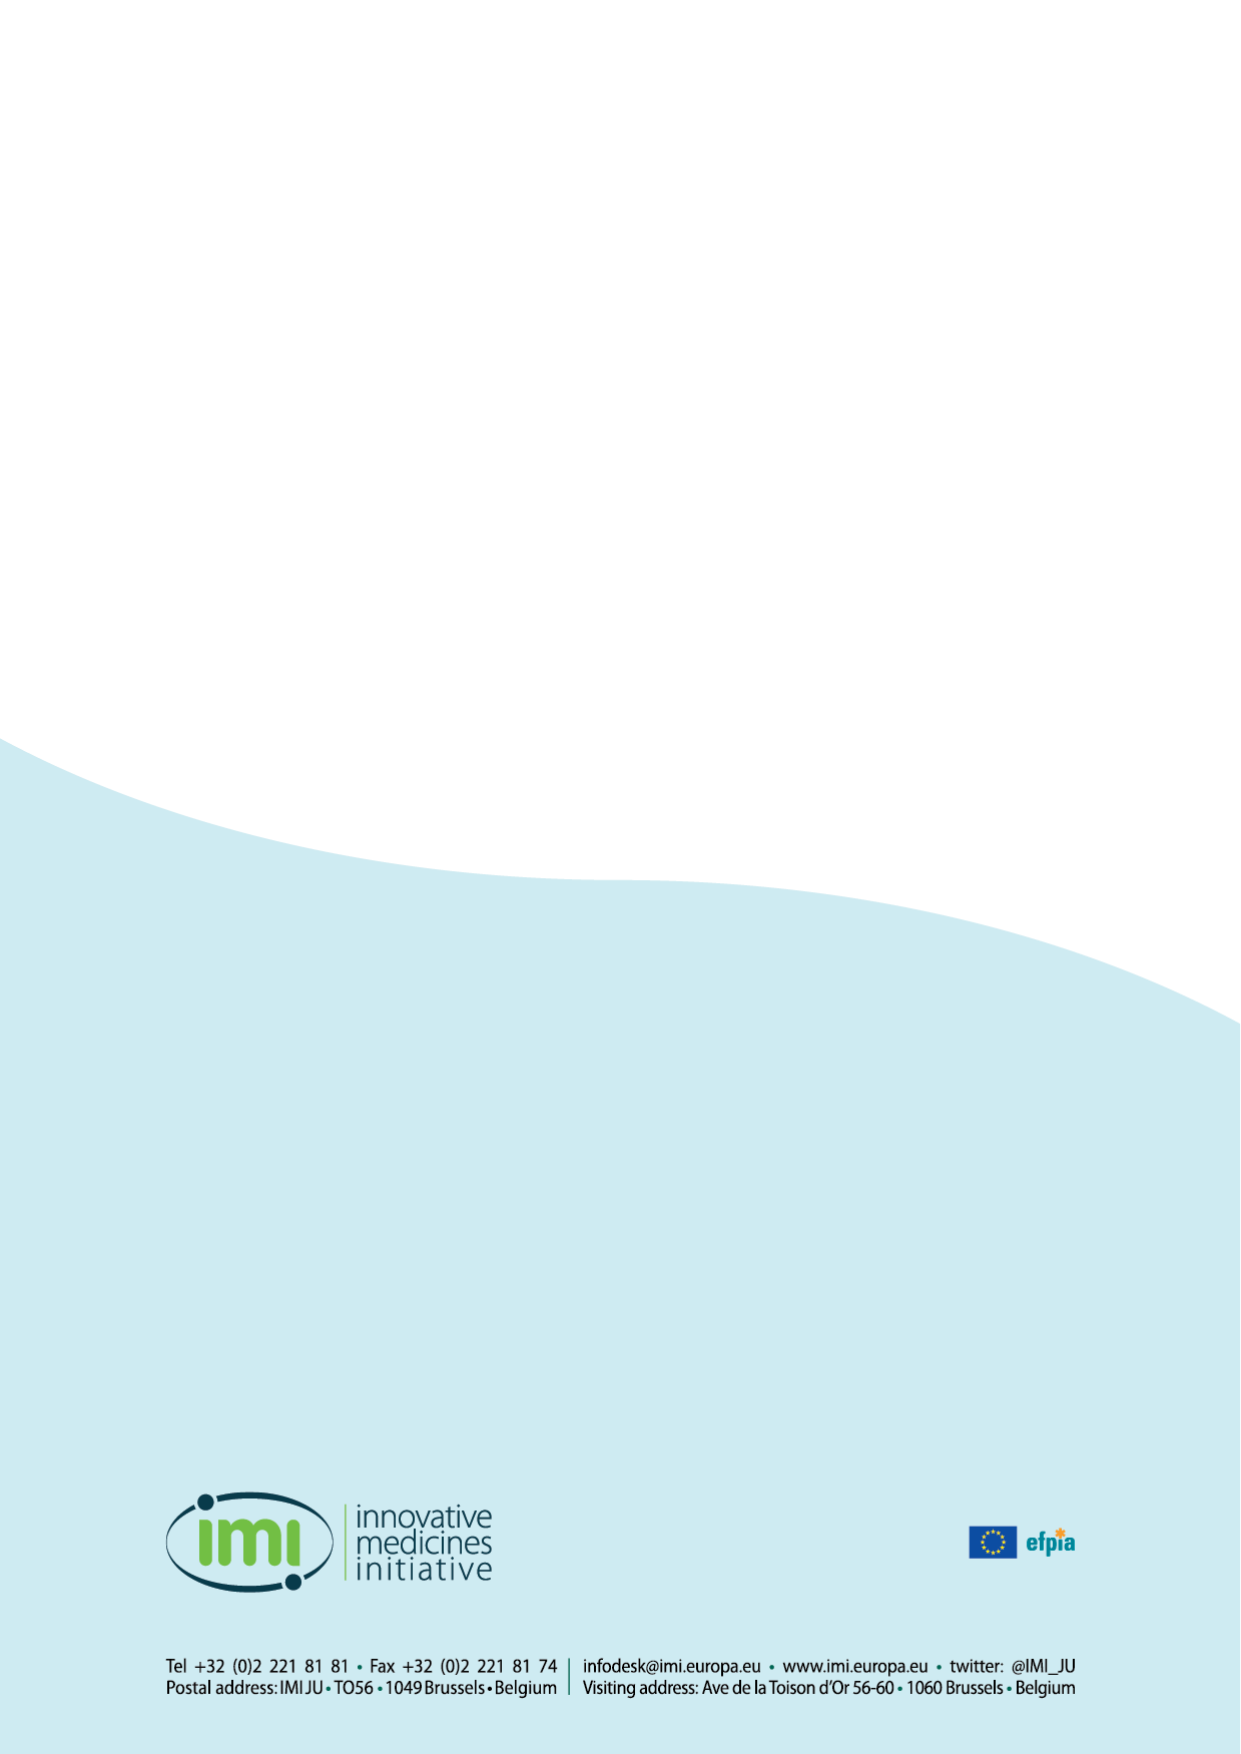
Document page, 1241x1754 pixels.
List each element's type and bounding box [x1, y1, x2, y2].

picture [0, 738, 1241, 1754]
